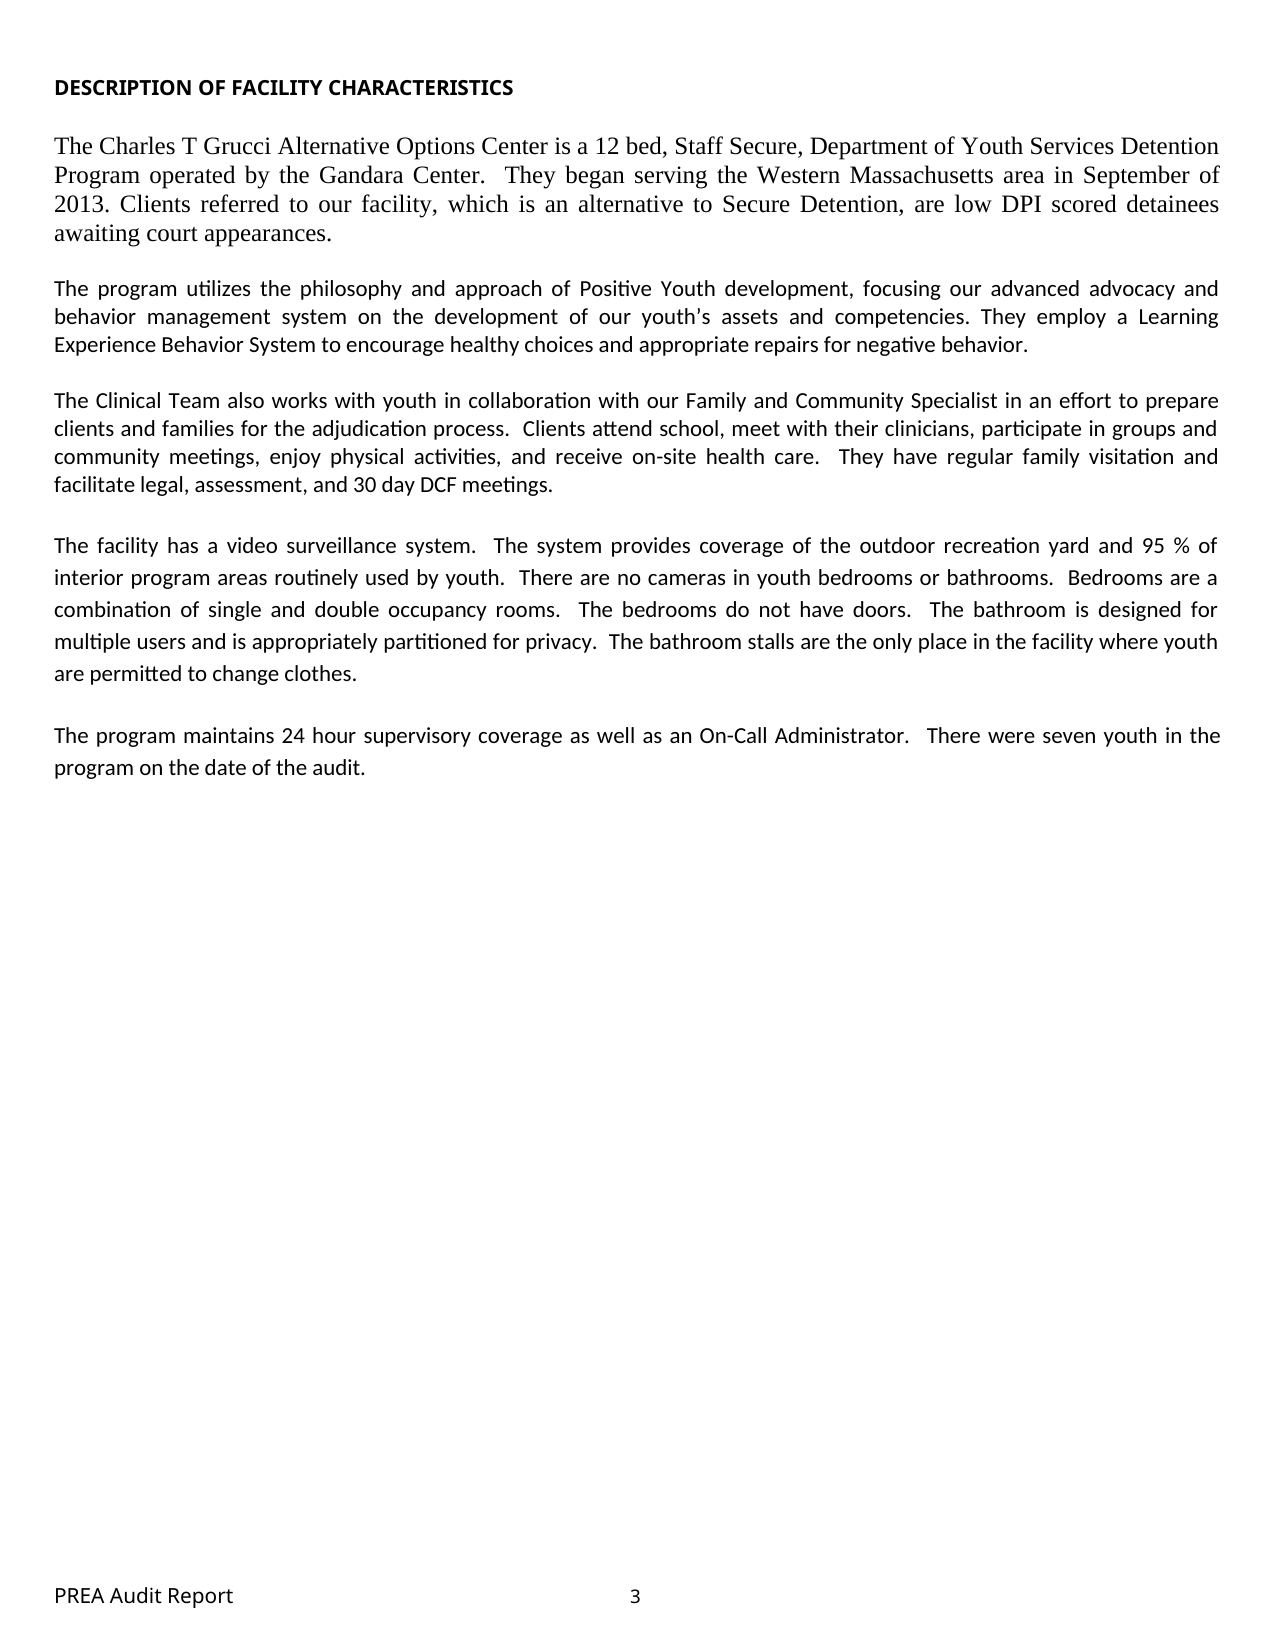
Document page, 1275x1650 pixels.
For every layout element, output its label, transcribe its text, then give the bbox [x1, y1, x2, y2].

text DESCRIPTION OF FACILITY CHARACTERISTICS [54, 73, 1221, 102]
